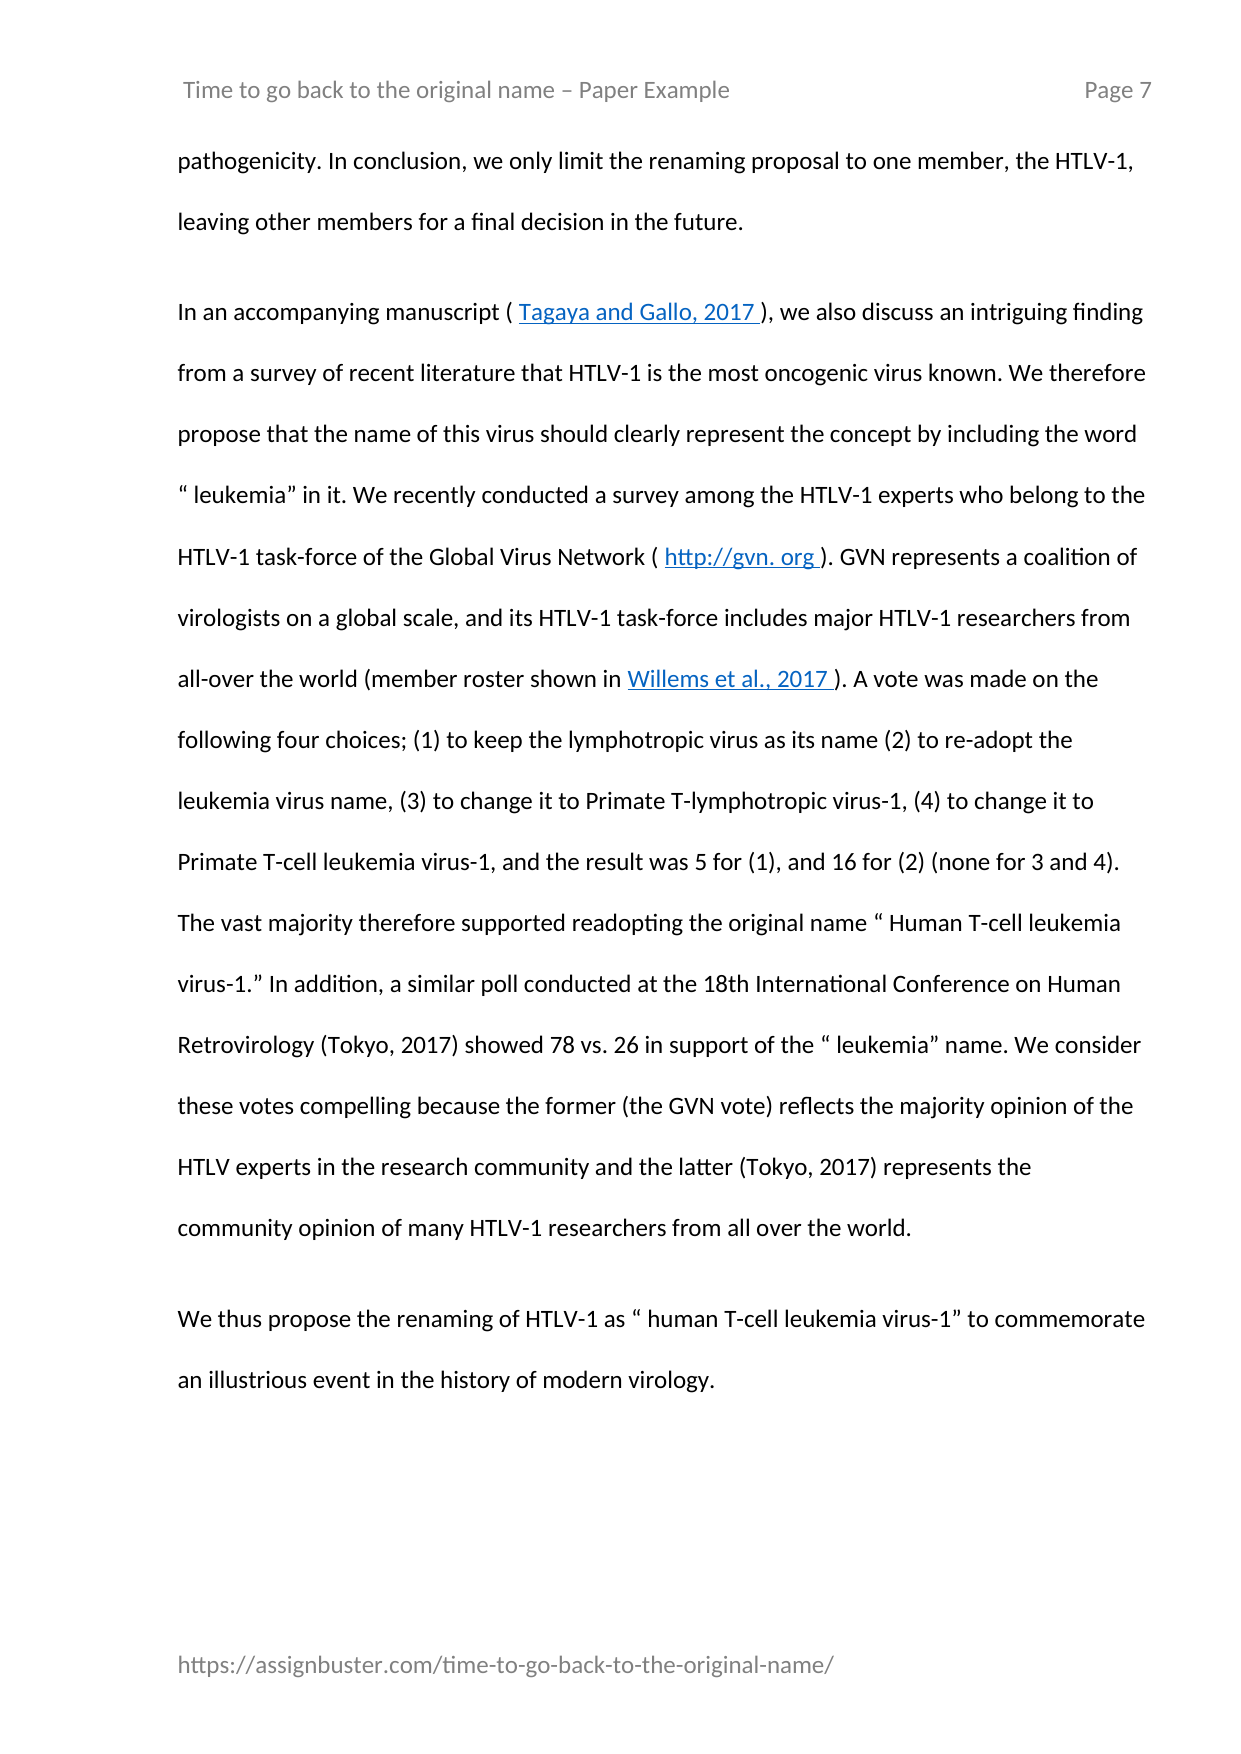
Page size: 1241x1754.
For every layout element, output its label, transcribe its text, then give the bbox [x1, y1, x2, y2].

text We thus propose the renaming of HTLV-1 as “ human T-cell leukemia virus-1” to commemorate an illustrious event in the history of modern virology. [177, 1303, 1152, 1394]
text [177, 145, 1152, 237]
text In an accompanying manuscript ( Tagaya and Gallo, 2017 ), we also discuss an intriguing finding from a survey of recent literature that HTLV-1 is the most oncogenic virus known. We therefore propose that the name of this virus should clearly represent the concept by including the word “ leukemia” in it. We recently conducted a survey among the HTLV-1 experts who belong to the HTLV-1 task-force of the Global Virus Network ( http://gvn. org ). GVN represents a coalition of virologists on a global scale, and its HTLV-1 task-force includes major HTLV-1 researchers from all-over the world (member roster shown in Willems et al., 2017 ). A vote was made on the following four choices; (1) to keep the lymphotropic virus as its name (2) to re-adopt the leukemia virus name, (3) to change it to Primate T-lymphotropic virus-1, (4) to change it to Primate T-cell leukemia virus-1, and the result was 5 for (1), and 16 for (2) (none for 3 and 4). The vast majority therefore supported readopting the original name “ Human T-cell leukemia virus-1.” In addition, a similar poll conducted at the 18th International Conference on Human Retrovirology (Tokyo, 2017) showed 78 vs. 26 in support of the “ leukemia” name. We consider these votes compelling because the former (the GVN vote) reflects the majority opinion of the HTLV experts in the research community and the latter (Tokyo, 2017) represents the community opinion of many HTLV-1 researchers from all over the world. [177, 297, 1152, 1243]
